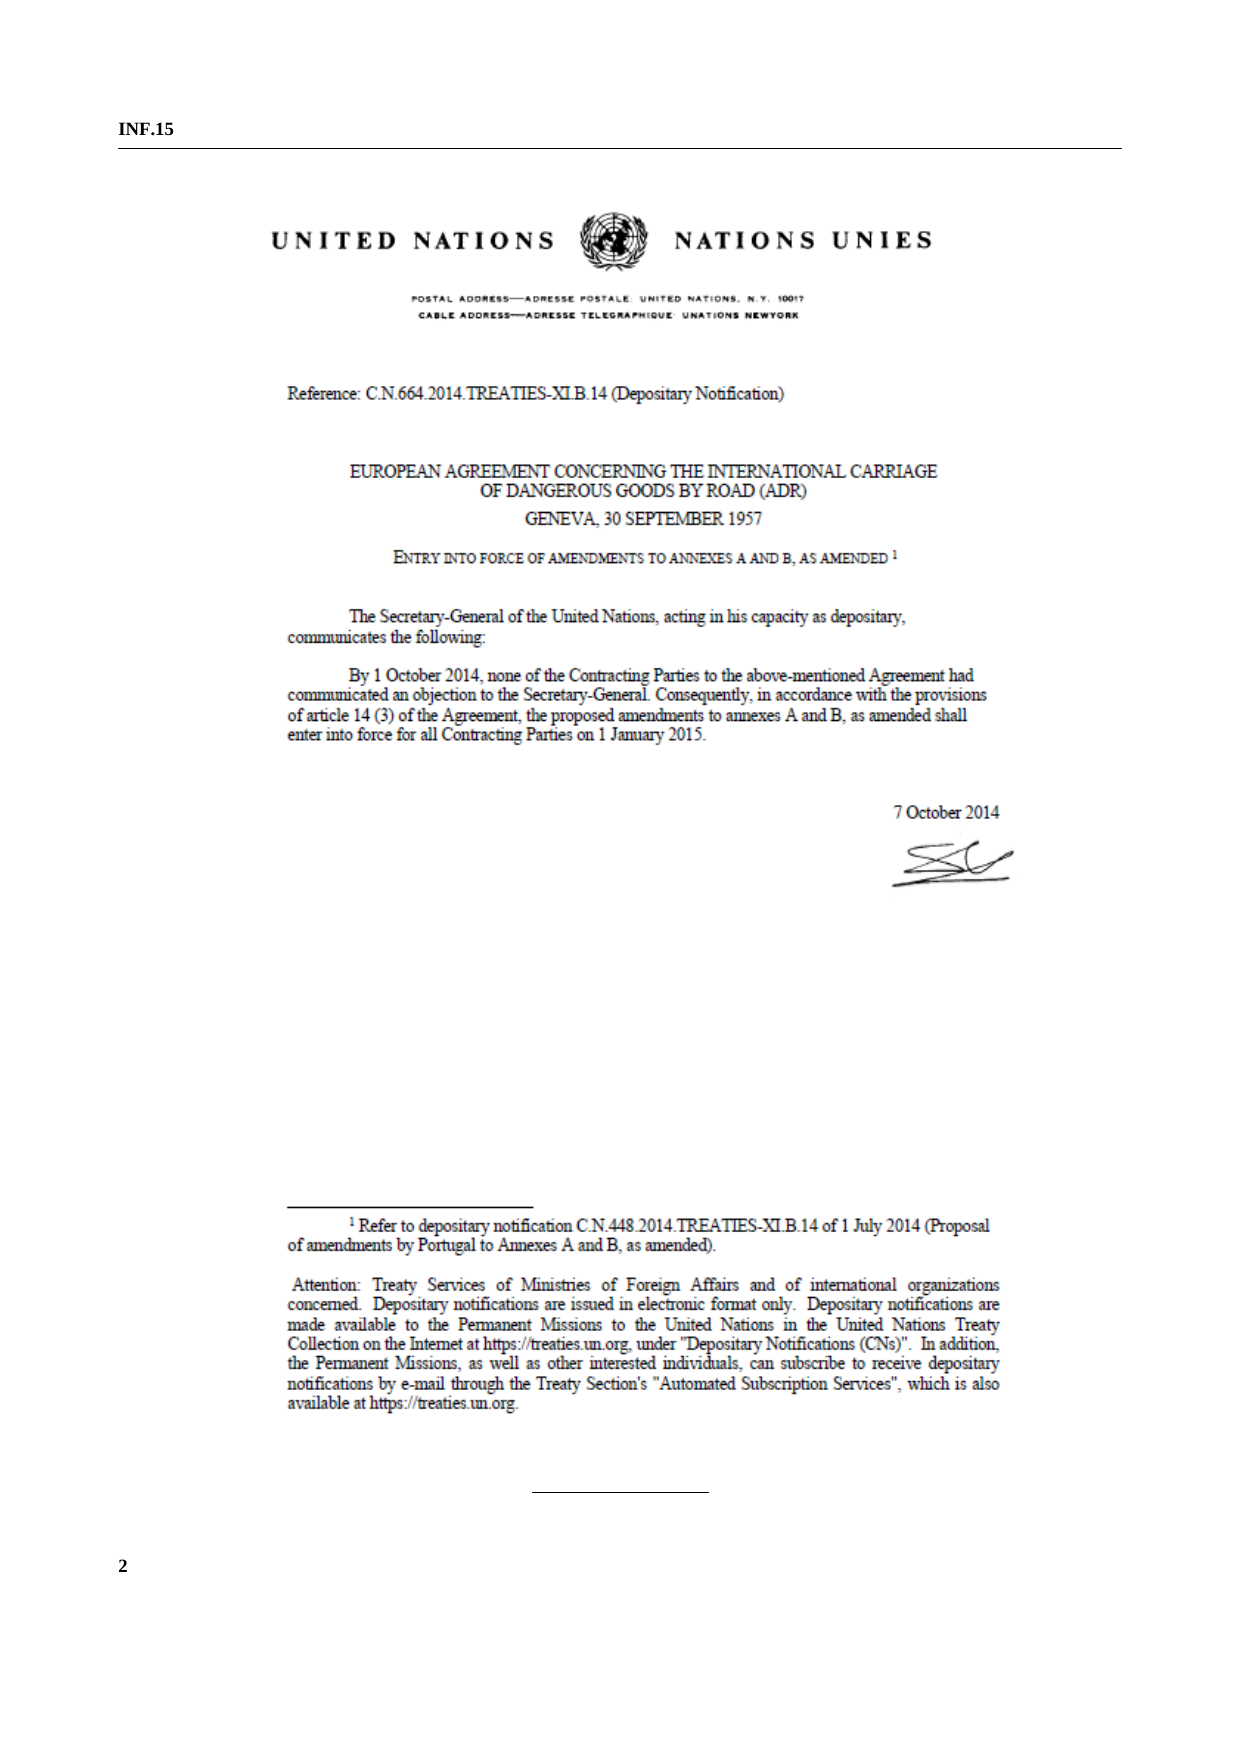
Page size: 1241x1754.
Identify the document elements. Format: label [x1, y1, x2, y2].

picture [190, 177, 1050, 1446]
